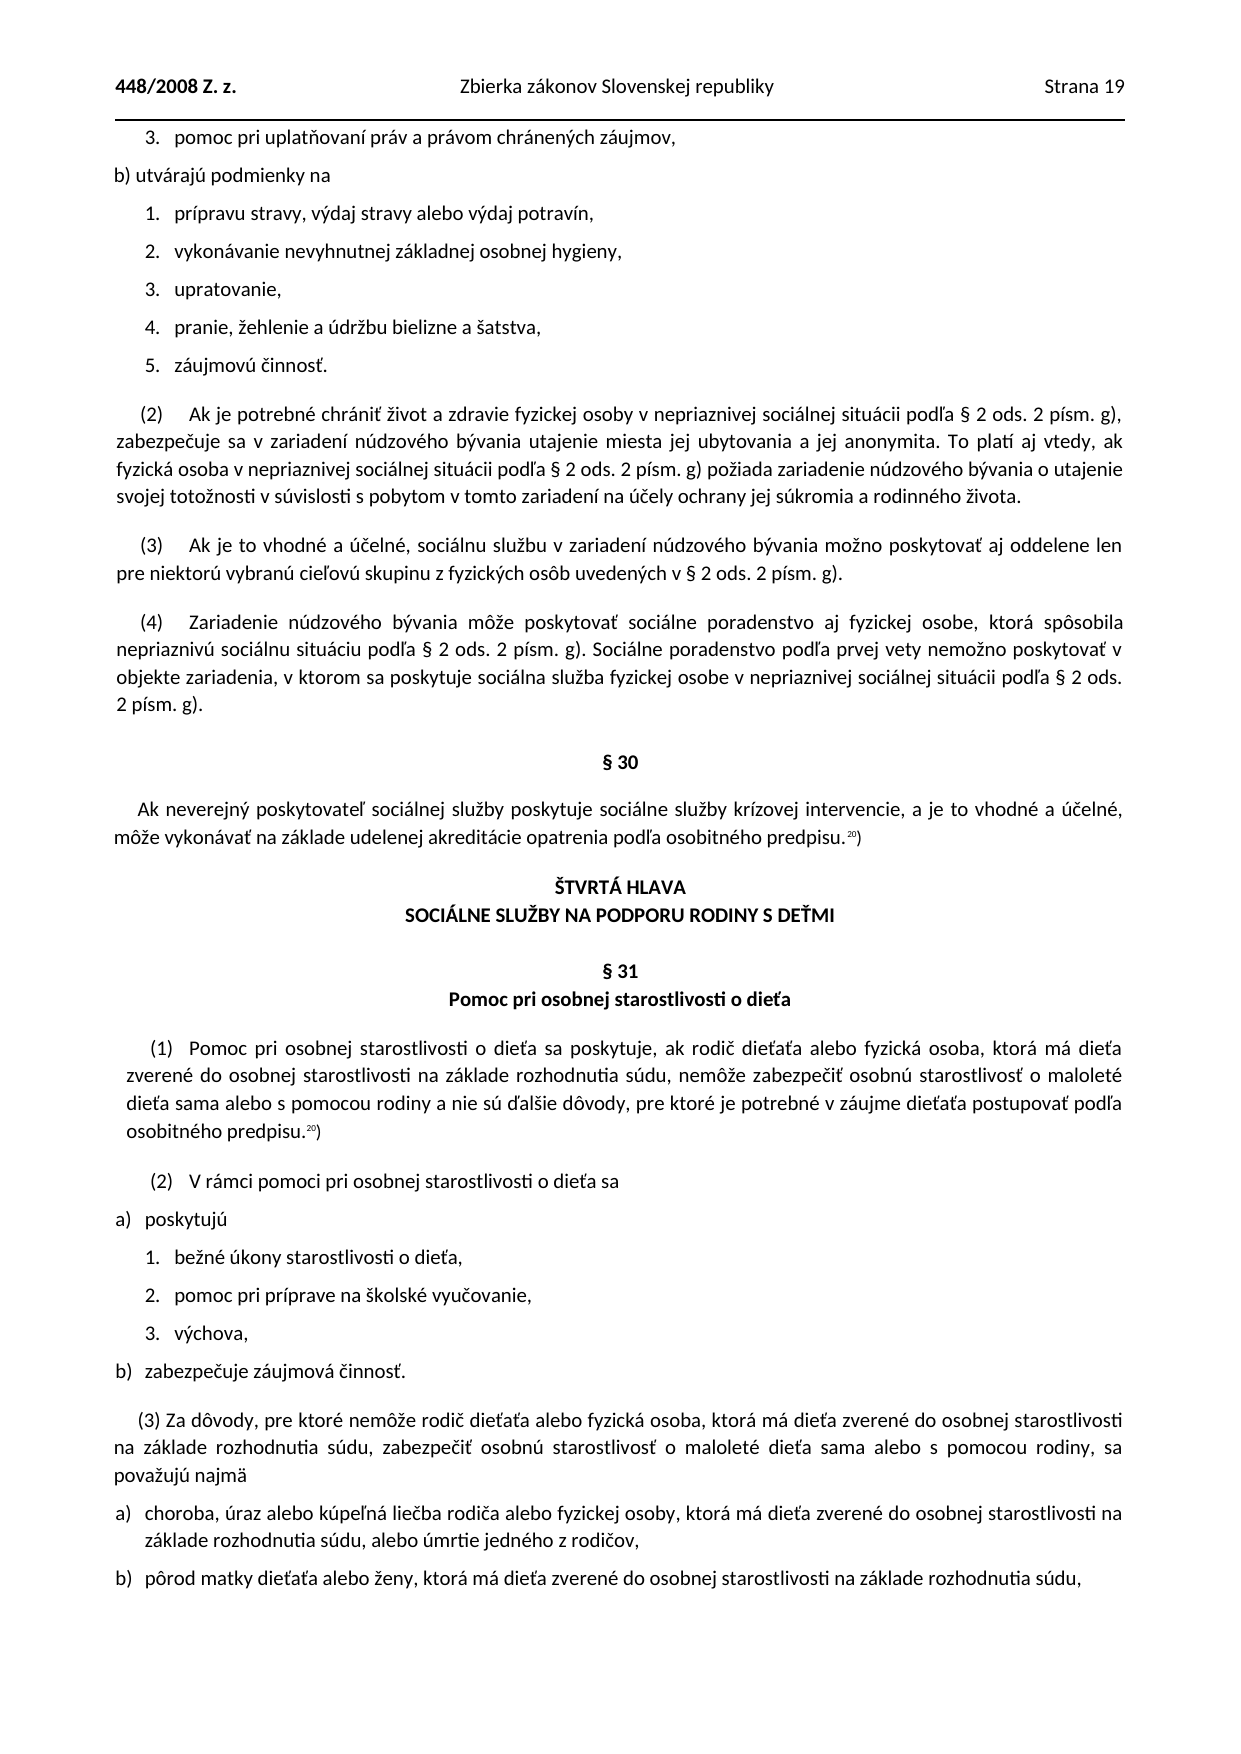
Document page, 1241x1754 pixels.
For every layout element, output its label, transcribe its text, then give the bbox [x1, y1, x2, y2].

list Pomoc pri osobnej starostlivosti o dieťa sa poskytuje, ak rodič dieťaťa alebo fyzická osoba, ktorá má dieťa zverené do osobnej starostlivosti na základe rozhodnutia súdu, nemôže zabezpečiť osobnú starostlivosť o maloleté dieťa sama alebo s pomocou rodiny a nie sú ďalšie dôvody, pre ktoré je potrebné v záujme dieťaťa postupovať podľa osobitného predpisu.20) [126, 1035, 1124, 1143]
list Ak je to vhodné a účelné, sociálnu službu v zariadení núdzového bývania možno poskytovať aj oddelene len pre niektorú vybranú cieľovú skupinu z fyzických osôb uvedených v § 2 ods. 2 písm. g). [116, 532, 1124, 586]
text SOCIÁLNE SLUŽBY NA PODPORU RODINY S DEŤMI [124, 902, 1116, 928]
text b) utvárajú podmienky na [113, 162, 1124, 188]
list záujmovú činnosť. [144, 352, 1124, 377]
text § 31 [124, 958, 1116, 984]
list vykonávanie nevyhnutnej základnej osobnej hygieny, [144, 238, 1124, 264]
list pomoc pri uplatňovaní práv a právom chránených záujmov, [144, 101, 1124, 150]
list bežné úkony starostlivosti o dieťa, [144, 1244, 1124, 1270]
list choroba, úraz alebo kúpeľná liečba rodiča alebo fyzickej osoby, ktorá má dieťa zverené do osobnej starostlivosti na základe rozhodnutia súdu, alebo úmrtie jedného z rodičov, [115, 1500, 1124, 1553]
list zabezpečuje záujmová činnosť. [115, 1358, 1124, 1383]
list prípravu stravy, výdaj stravy alebo výdaj potravín, [144, 200, 1124, 226]
text (3) Za dôvody, pre ktoré nemôže rodič dieťaťa alebo fyzická osoba, ktorá má dieťa zverené do osobnej starostlivosti na základe rozhodnutia súdu, zabezpečiť osobnú starostlivosť o maloleté dieťa sama alebo s pomocou rodiny, sa považujú najmä [113, 1407, 1124, 1488]
list pôrod matky dieťaťa alebo ženy, ktorá má dieťa zverené do osobnej starostlivosti na základe rozhodnutia súdu, [115, 1566, 1124, 1591]
list poskytujú [115, 1206, 1124, 1232]
list V rámci pomoci pri osobnej starostlivosti o dieťa sa [126, 1168, 1124, 1194]
text Pomoc pri osobnej starostlivosti o dieťa [124, 987, 1116, 1012]
list pranie, žehlenie a údržbu bielizne a šatstva, [144, 314, 1124, 339]
list Ak je potrebné chrániť život a zdravie fyzickej osoby v nepriaznivej sociálnej situácii podľa § 2 ods. 2 písm. g), zabezpečuje sa v zariadení núdzového bývania utajenie miesta jej ubytovania a jej anonymita. To platí aj vtedy, ak fyzická osoba v nepriaznivej sociálnej situácii podľa § 2 ods. 2 písm. g) požiada zariadenie núdzového bývania o utajenie svojej totožnosti v súvislosti s pobytom v tomto zariadení na účely ochrany jej súkromia a rodinného života. [116, 401, 1124, 509]
text ŠTVRTÁ HLAVA [124, 874, 1116, 899]
list upratovanie, [144, 276, 1124, 302]
list výchova, [144, 1320, 1124, 1346]
list Zariadenie núdzového bývania môže poskytovať sociálne poradenstvo aj fyzickej osobe, ktorá spôsobila nepriaznivú sociálnu situáciu podľa § 2 ods. 2 písm. g). Sociálne poradenstvo podľa prvej vety nemožno poskytovať v objekte zariadenia, v ktorom sa poskytuje sociálna služba fyzickej osobe v nepriaznivej sociálnej situácii podľa § 2 ods. 2 písm. g). [116, 609, 1124, 717]
text § 30 [124, 749, 1116, 775]
text Ak neverejný poskytovateľ sociálnej služby poskytuje sociálne služby krízovej intervencie, a je to vhodné a účelné, môže vykonávať na základe udelenej akreditácie opatrenia podľa osobitného predpisu.20) [113, 796, 1124, 849]
list pomoc pri príprave na školské vyučovanie, [144, 1282, 1124, 1308]
